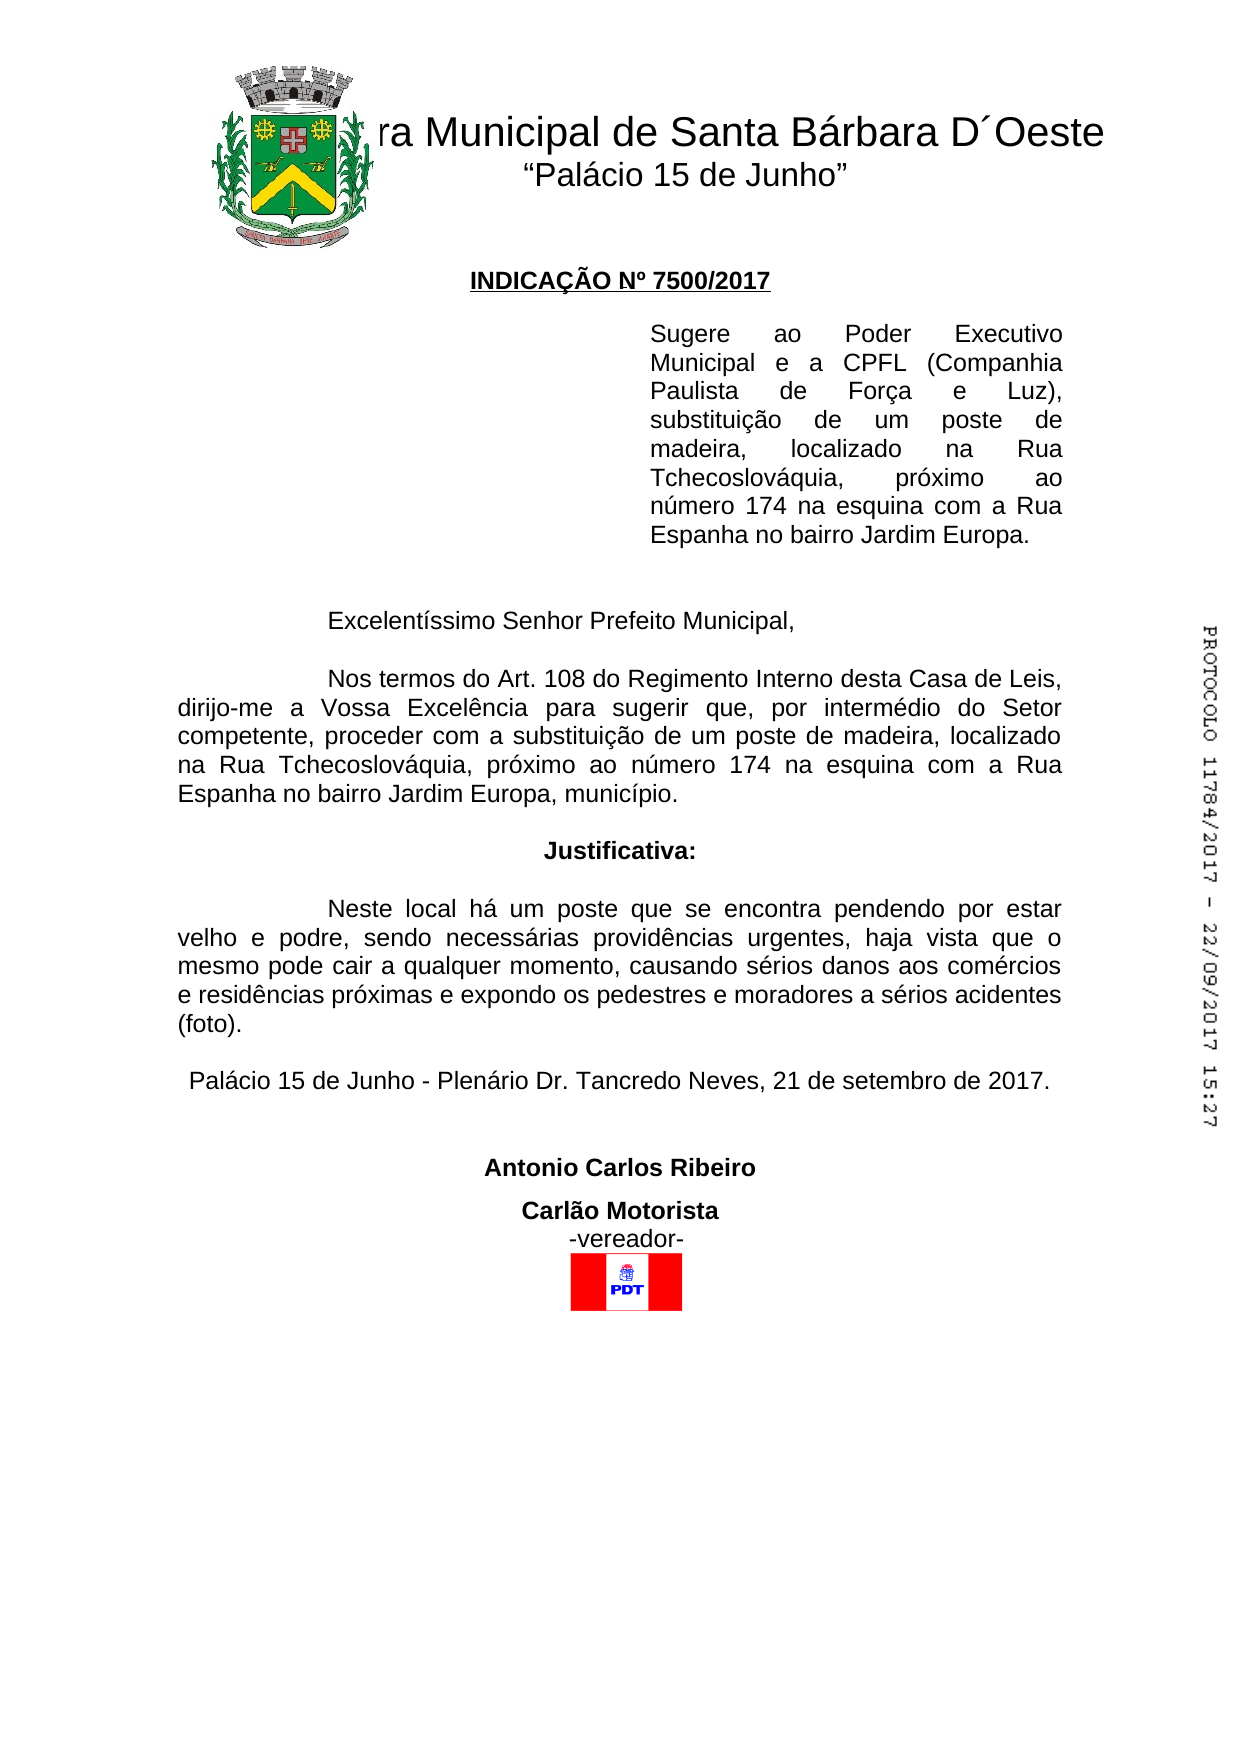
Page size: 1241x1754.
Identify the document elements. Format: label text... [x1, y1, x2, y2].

text Justificativa: [177, 836, 1063, 865]
title INDICAÇÃO Nº 7500/2017 [177, 266, 1063, 294]
picture [211, 66, 381, 255]
picture [1177, 623, 1241, 1131]
text Palácio 15 de Junho - Plenário Dr. Tancredo Neves, 21 de setembro de 2017. [177, 1066, 1063, 1095]
text Excelentíssimo Senhor Prefeito Municipal, [177, 606, 1063, 635]
picture [570, 1253, 683, 1311]
text Carlão Motorista [177, 1196, 1063, 1224]
text Sugere ao Poder Executivo Municipal e a CPFL (Companhia Paulista de Força e Luz), substituição de um poste de madeira, localizado na Rua Tchecoslováquia, próximo ao número 174 na esquina com a Rua Espanha no bairro Jardim Europa. [650, 319, 1063, 549]
text Nos termos do Art. 108 do Regimento Interno desta Casa de Leis, dirijo-me a Vossa Excelência para sugerir que, por intermédio do Setor competente, proceder com a substituição de um poste de madeira, localizado na Rua Tchecoslováquia, próximo ao número 174 na esquina com a Rua Espanha no bairro Jardim Europa, município. [177, 664, 1063, 807]
text Neste local há um poste que se encontra pendendo por estar velho e podre, sendo necessárias providências urgentes, haja vista que o mesmo pode cair a qualquer momento, causando sérios danos aos comércios e residências próximas e expondo os pedestres e moradores a sérios acidentes (foto). [177, 894, 1063, 1037]
text Antonio Carlos Ribeiro [177, 1152, 1063, 1181]
text -vereador- [177, 1224, 1063, 1253]
